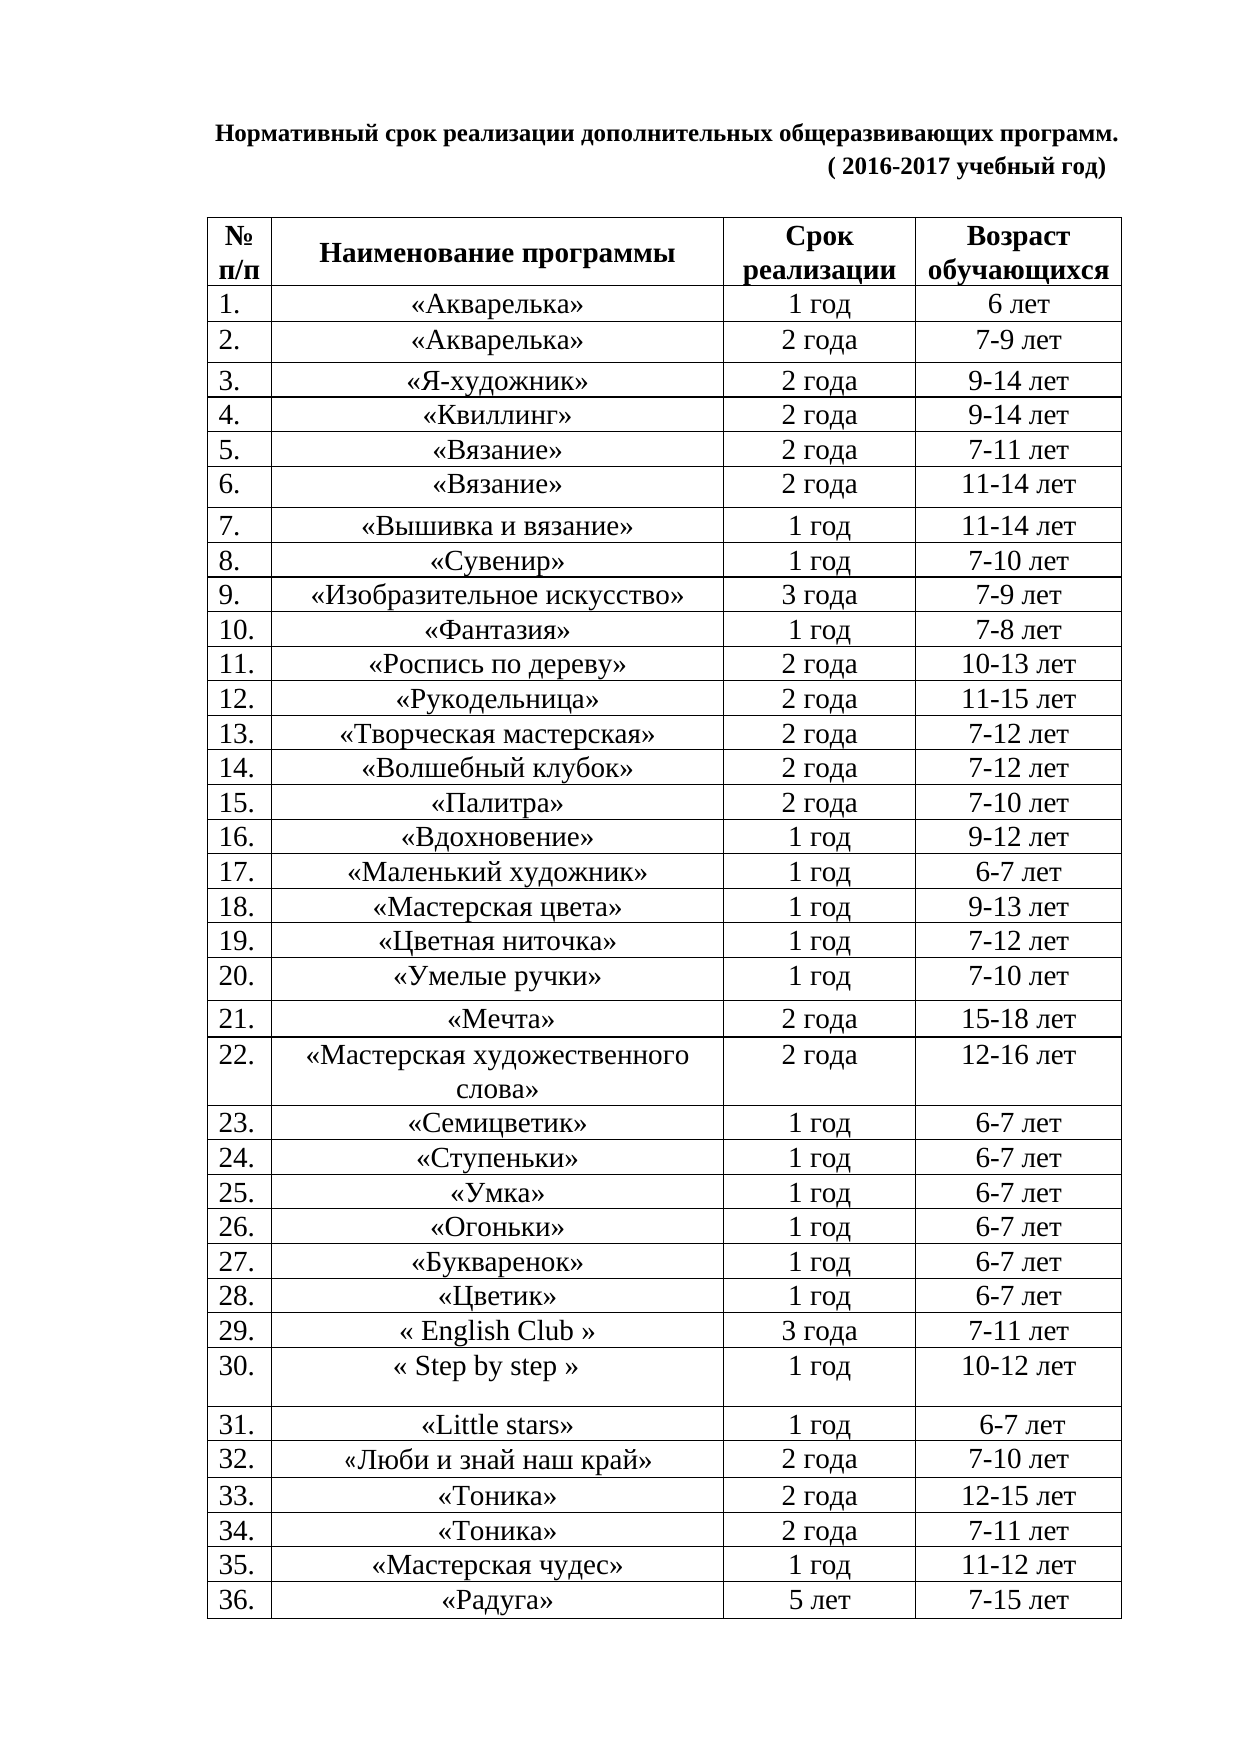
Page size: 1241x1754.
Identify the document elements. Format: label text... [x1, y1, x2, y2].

table_cell «Вязание» [272, 432, 723, 466]
table_cell «Рукодельница» [272, 681, 723, 715]
table_cell 1 год [724, 612, 915, 646]
table_cell [208, 1348, 271, 1406]
table_header Возраст обучающихся [916, 218, 1121, 285]
table_cell 2 года [724, 681, 915, 715]
table_cell 3 года [724, 1313, 915, 1347]
table_cell 9-14 лет [916, 398, 1121, 431]
table_cell [208, 1106, 271, 1139]
table_cell [208, 363, 271, 396]
table_cell [208, 1513, 271, 1546]
table_cell «Мастерская художественного слова» [272, 1038, 723, 1104]
table_cell 11-14 лет [916, 467, 1121, 507]
table_cell 5 лет [724, 1582, 915, 1618]
table_header Срок реализации [724, 218, 915, 285]
table_cell 1 год [724, 1244, 915, 1277]
table_cell 2 года [724, 467, 915, 507]
table_cell 6-7 лет [916, 1106, 1121, 1139]
table_cell [208, 578, 271, 611]
table_cell 6-7 лет [916, 1279, 1121, 1312]
table_cell «Радуга» [272, 1582, 723, 1618]
table_cell 9-13 лет [916, 889, 1121, 922]
table_cell «Семицветик» [272, 1106, 723, 1139]
table_cell 7-9 лет [916, 578, 1121, 611]
table_cell 7-11 лет [916, 432, 1121, 466]
table_cell [208, 1313, 271, 1347]
table_cell [208, 467, 271, 507]
table_cell «Творческая мастерская» [272, 716, 723, 749]
table_cell «Умелые ручки» [272, 958, 723, 1000]
table_cell 7-8 лет [916, 612, 1121, 646]
table_cell 7-10 лет [916, 543, 1121, 576]
table_cell 6-7 лет [916, 1209, 1121, 1243]
table_cell 6-7 лет [916, 1244, 1121, 1277]
table_cell 6-7 лет [916, 854, 1121, 888]
table_cell 1 год [724, 286, 915, 321]
table_cell 2 года [724, 398, 915, 431]
table_cell 1 год [724, 1209, 915, 1243]
table_cell 1 год [724, 1348, 915, 1406]
text ( 2016-2017 учебный год) [177, 151, 1152, 180]
table_cell [208, 820, 271, 853]
table_header Наименование программы [272, 218, 723, 285]
table_cell [208, 508, 271, 542]
table_cell [208, 785, 271, 818]
table_cell «Умка» [272, 1175, 723, 1208]
table_cell [208, 1547, 271, 1581]
table_cell [208, 1038, 271, 1104]
table_cell [208, 716, 271, 749]
table_cell «Палитра» [272, 785, 723, 818]
table_cell 2 года [724, 322, 915, 362]
table_cell «Волшебный клубок» [272, 750, 723, 784]
table_cell [208, 1175, 271, 1208]
table_cell «Вдохновение» [272, 820, 723, 853]
table_cell 2 года [724, 1478, 915, 1512]
table_cell «Букваренок» [272, 1244, 723, 1277]
table_cell 1 год [724, 1547, 915, 1581]
table_cell 2 года [724, 1001, 915, 1036]
table_cell «Little stars» [272, 1407, 723, 1440]
table_cell 2 года [724, 432, 915, 466]
table_cell 1 год [724, 854, 915, 888]
table_cell [208, 750, 271, 784]
table_cell 6-7 лет [916, 1175, 1121, 1208]
table_cell 11-14 лет [916, 508, 1121, 542]
table_cell 1 год [724, 820, 915, 853]
table_cell 11-12 лет [916, 1547, 1121, 1581]
table_cell 9-14 лет [916, 363, 1121, 396]
table_cell 7-9 лет [916, 322, 1121, 362]
table_cell «Мечта» [272, 1001, 723, 1036]
table_cell «Акварелька» [272, 286, 723, 321]
table_cell 7-12 лет [916, 923, 1121, 957]
table_cell 1 год [724, 1279, 915, 1312]
table_cell 1 год [724, 958, 915, 1000]
table_cell 12-15 лет [916, 1478, 1121, 1512]
table_cell 10-12 лет [916, 1348, 1121, 1406]
table_cell 7-11 лет [916, 1313, 1121, 1347]
table_cell «Огоньки» [272, 1209, 723, 1243]
table_cell 6-7 лет [916, 1140, 1121, 1174]
table_cell «Тоника» [272, 1513, 723, 1546]
table_cell 1 год [724, 1140, 915, 1174]
table_cell 10-13 лет [916, 647, 1121, 680]
table_cell «Мастерская цвета» [272, 889, 723, 922]
table_cell [208, 681, 271, 715]
table_cell «Маленький художник» [272, 854, 723, 888]
table_cell « English Club » [272, 1313, 723, 1347]
table_cell [208, 1279, 271, 1312]
table_cell 7-11 лет [916, 1513, 1121, 1546]
table_cell 15-18 лет [916, 1001, 1121, 1036]
table_cell 7-12 лет [916, 750, 1121, 784]
table_cell «Тоника» [272, 1478, 723, 1512]
table_cell [208, 1441, 271, 1477]
table_cell 1 год [724, 923, 915, 957]
table_cell [208, 854, 271, 888]
table_cell 2 года [724, 363, 915, 396]
table_cell 3 года [724, 578, 915, 611]
table_cell [208, 543, 271, 576]
table_cell 7-12 лет [916, 716, 1121, 749]
table_cell [208, 1001, 271, 1036]
table_cell «Ступеньки» [272, 1140, 723, 1174]
table_cell 7-15 лет [916, 1582, 1121, 1618]
table_cell [208, 322, 271, 362]
table_cell [208, 647, 271, 680]
table_cell 7-10 лет [916, 958, 1121, 1000]
table_cell 2 года [724, 1038, 915, 1104]
table_cell 6 лет [916, 286, 1121, 321]
table_cell 7-10 лет [916, 785, 1121, 818]
table_cell [208, 889, 271, 922]
table_cell [208, 958, 271, 1000]
table_cell [208, 1140, 271, 1174]
table_header № п/п [208, 218, 271, 285]
table_cell 7-10 лет [916, 1441, 1121, 1477]
text Нормативный срок реализации дополнительных общеразвивающих программ. [177, 118, 1152, 147]
table_cell [208, 612, 271, 646]
table_cell 2 года [724, 785, 915, 818]
table_cell 1 год [724, 1175, 915, 1208]
table_cell 6-7 лет [916, 1407, 1121, 1440]
table_cell 2 года [724, 1441, 915, 1477]
table_cell 12-16 лет [916, 1038, 1121, 1104]
table_cell «Акварелька» [272, 322, 723, 362]
table_cell [208, 432, 271, 466]
table_cell 2 года [724, 1513, 915, 1546]
table_cell [208, 286, 271, 321]
table_cell [208, 1478, 271, 1512]
table_cell «Роспись по дереву» [272, 647, 723, 680]
table_cell [208, 1407, 271, 1440]
table_cell 1 год [724, 889, 915, 922]
table_cell 11-15 лет [916, 681, 1121, 715]
table_cell [208, 1244, 271, 1277]
table_cell 1 год [724, 543, 915, 576]
table_cell 2 года [724, 647, 915, 680]
table_cell 2 года [724, 716, 915, 749]
table_cell «Сувенир» [272, 543, 723, 576]
table_cell «Цветная ниточка» [272, 923, 723, 957]
table_cell [208, 1582, 271, 1618]
table_cell 1 год [724, 1106, 915, 1139]
table_cell [208, 398, 271, 431]
table_cell «Цветик» [272, 1279, 723, 1312]
table_cell «Мастерская чудес» [272, 1547, 723, 1581]
table_cell «Я-художник» [272, 363, 723, 396]
table_cell [208, 923, 271, 957]
table_cell « Step by step » [272, 1348, 723, 1406]
table_cell «Фантазия» [272, 612, 723, 646]
table_cell «Вязание» [272, 467, 723, 507]
table_cell [208, 1209, 271, 1243]
table_cell «Квиллинг» [272, 398, 723, 431]
table_cell 1 год [724, 1407, 915, 1440]
table_cell 1 год [724, 508, 915, 542]
table_cell «Люби и знай наш край» [272, 1441, 723, 1477]
table_cell 9-12 лет [916, 820, 1121, 853]
table_cell 2 года [724, 750, 915, 784]
table_cell «Изобразительное искусство» [272, 578, 723, 611]
table_cell «Вышивка и вязание» [272, 508, 723, 542]
